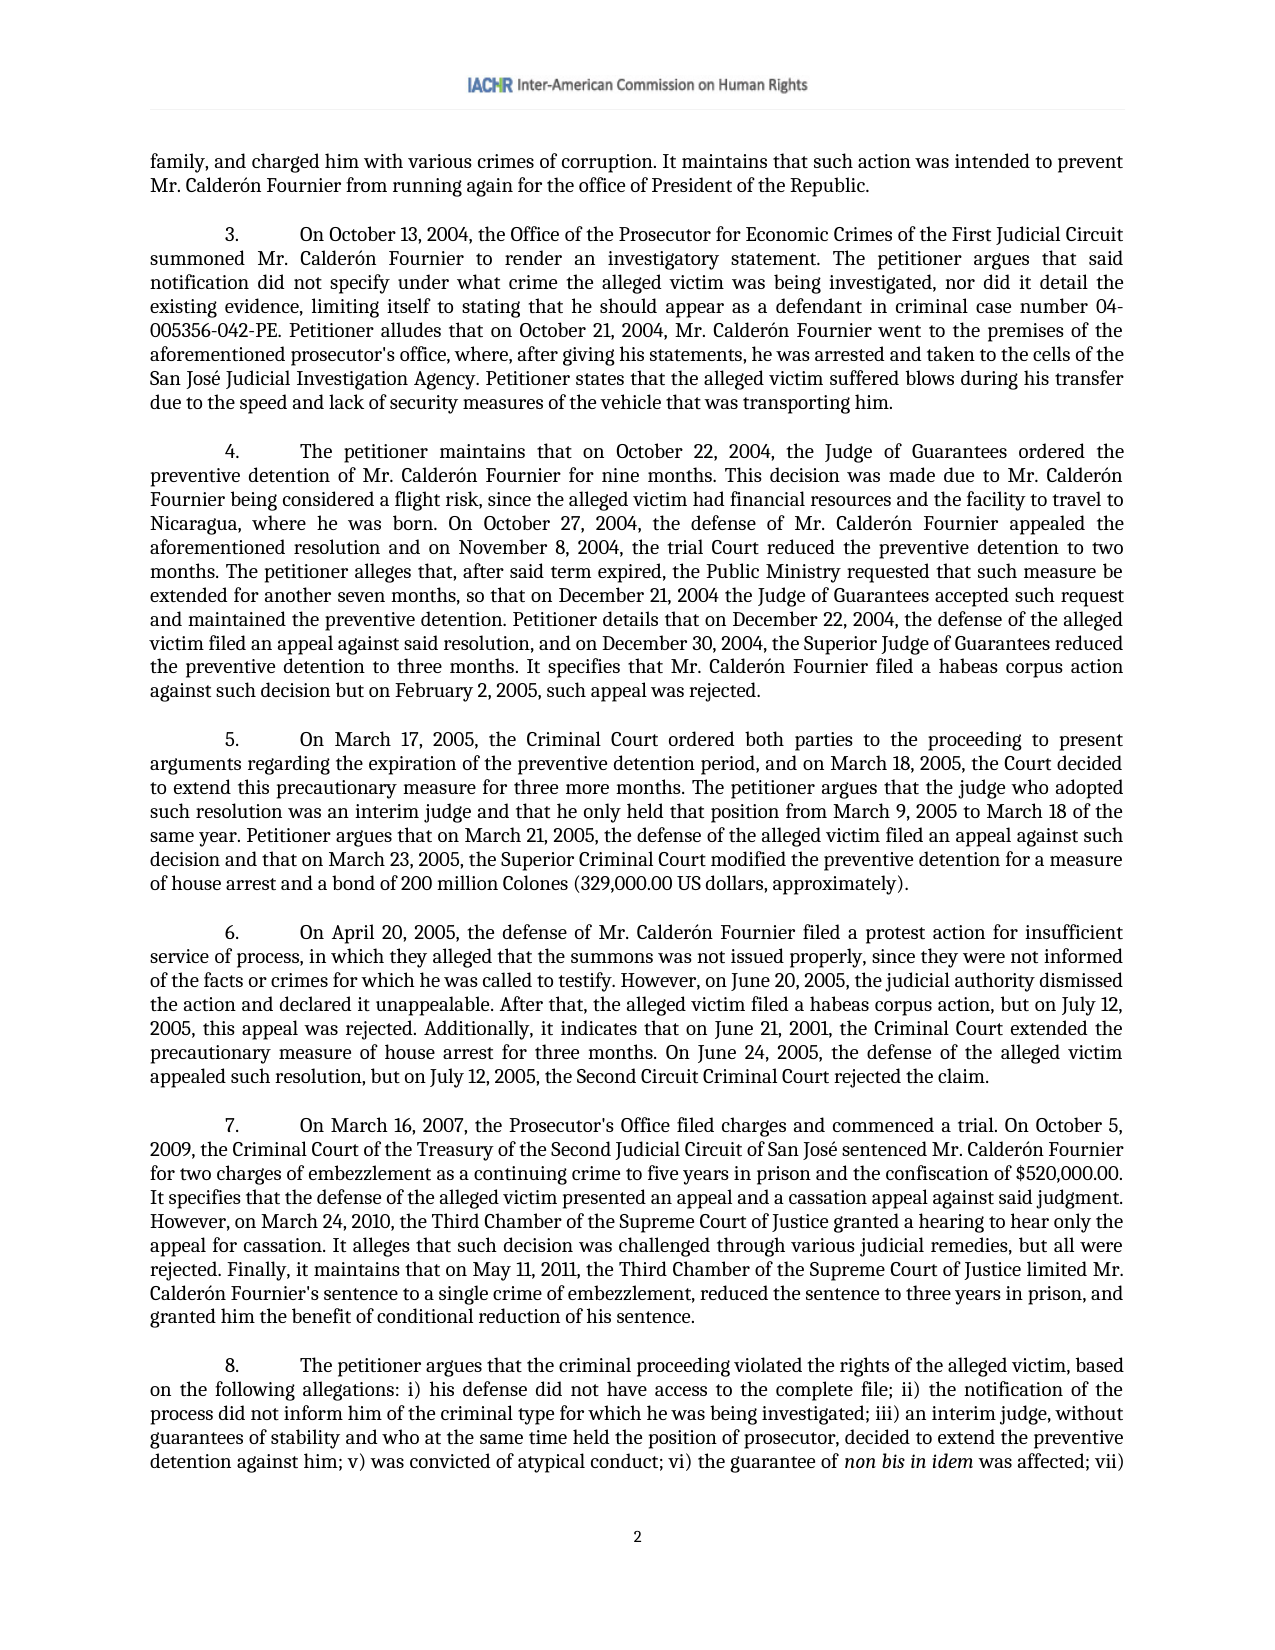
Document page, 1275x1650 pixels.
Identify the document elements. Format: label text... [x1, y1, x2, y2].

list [150, 150, 1125, 198]
list The petitioner maintains that on October 22, 2004, the Judge of Guarantees ordered the preventive detention of Mr. Calderón Fournier for nine months. This decision was made due to Mr. Calderón Fournier being considered a flight risk, since the alleged victim had financial resources and the facility to travel to Nicaragua, where he was born. On October 27, 2004, the defense of Mr. Calderón Fournier appealed the aforementioned resolution and on November 8, 2004, the trial Court reduced the preventive detention to two months. The petitioner alleges that, after said term expired, the Public Ministry requested that such measure be extended for another seven months, so that on December 21, 2004 the Judge of Guarantees accepted such request and maintained the preventive detention. Petitioner details that on December 22, 2004, the defense of the alleged victim filed an appeal against said resolution, and on December 30, 2004, the Superior Judge of Guarantees reduced the preventive detention to three months. It specifies that Mr. Calderón Fournier filed a habeas corpus action against such decision but on February 2, 2005, such appeal was rejected. [150, 439, 1125, 703]
list On March 16, 2007, the Prosecutor's Office filed charges and commenced a trial. On October 5, 2009, the Criminal Court of the Treasury of the Second Judicial Circuit of San José sentenced Mr. Calderón Fournier for two charges of embezzlement as a continuing crime to five years in prison and the confiscation of $520,000.00. It specifies that the defense of the alleged victim presented an appeal and a cassation appeal against said judgment. However, on March 24, 2010, the Third Chamber of the Supreme Court of Justice granted a hearing to hear only the appeal for cassation. It alleges that such decision was challenged through various judicial remedies, but all were rejected. Finally, it maintains that on May 11, 2011, the Third Chamber of the Supreme Court of Justice limited Mr. Calderón Fournier's sentence to a single crime of embezzlement, reduced the sentence to three years in prison, and granted him the benefit of conditional reduction of his sentence. [150, 1113, 1125, 1329]
picture [456, 75, 819, 95]
list On October 13, 2004, the Office of the Prosecutor for Economic Crimes of the First Judicial Circuit summoned Mr. Calderón Fournier to render an investigatory statement. The petitioner argues that said notification did not specify under what crime the alleged victim was being investigated, nor did it detail the existing evidence, limiting itself to stating that he should appear as a defendant in criminal case number 04-005356-042-PE. Petitioner alludes that on October 21, 2004, Mr. Calderón Fournier went to the premises of the aforementioned prosecutor's office, where, after giving his statements, he was arrested and taken to the cells of the San José Judicial Investigation Agency. Petitioner states that the alleged victim suffered blows during his transfer due to the speed and lack of security measures of the vehicle that was transporting him. [150, 223, 1125, 414]
list On April 20, 2005, the defense of Mr. Calderón Fournier filed a protest action for insufficient service of process, in which they alleged that the summons was not issued properly, since they were not informed of the facts or crimes for which he was called to testify. However, on June 20, 2005, the judicial authority dismissed the action and declared it unappealable. After that, the alleged victim filed a habeas corpus action, but on July 12, 2005, this appeal was rejected. Additionally, it indicates that on June 21, 2001, the Criminal Court extended the precautionary measure of house arrest for three months. On June 24, 2005, the defense of the alleged victim appealed such resolution, but on July 12, 2005, the Second Circuit Criminal Court rejected the claim. [150, 921, 1125, 1088]
list On March 17, 2005, the Criminal Court ordered both parties to the proceeding to present arguments regarding the expiration of the preventive detention period, and on March 18, 2005, the Court decided to extend this precautionary measure for three more months. The petitioner argues that the judge who adopted such resolution was an interim judge and that he only held that position from March 9, 2005 to March 18 of the same year. Petitioner argues that on March 21, 2005, the defense of the alleged victim filed an appeal against such decision and that on March 23, 2005, the Superior Criminal Court modified the preventive detention for a measure of house arrest and a bond of 200 million Colones (329,000.00 US dollars, approximately). [150, 728, 1125, 896]
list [150, 1354, 1125, 1474]
